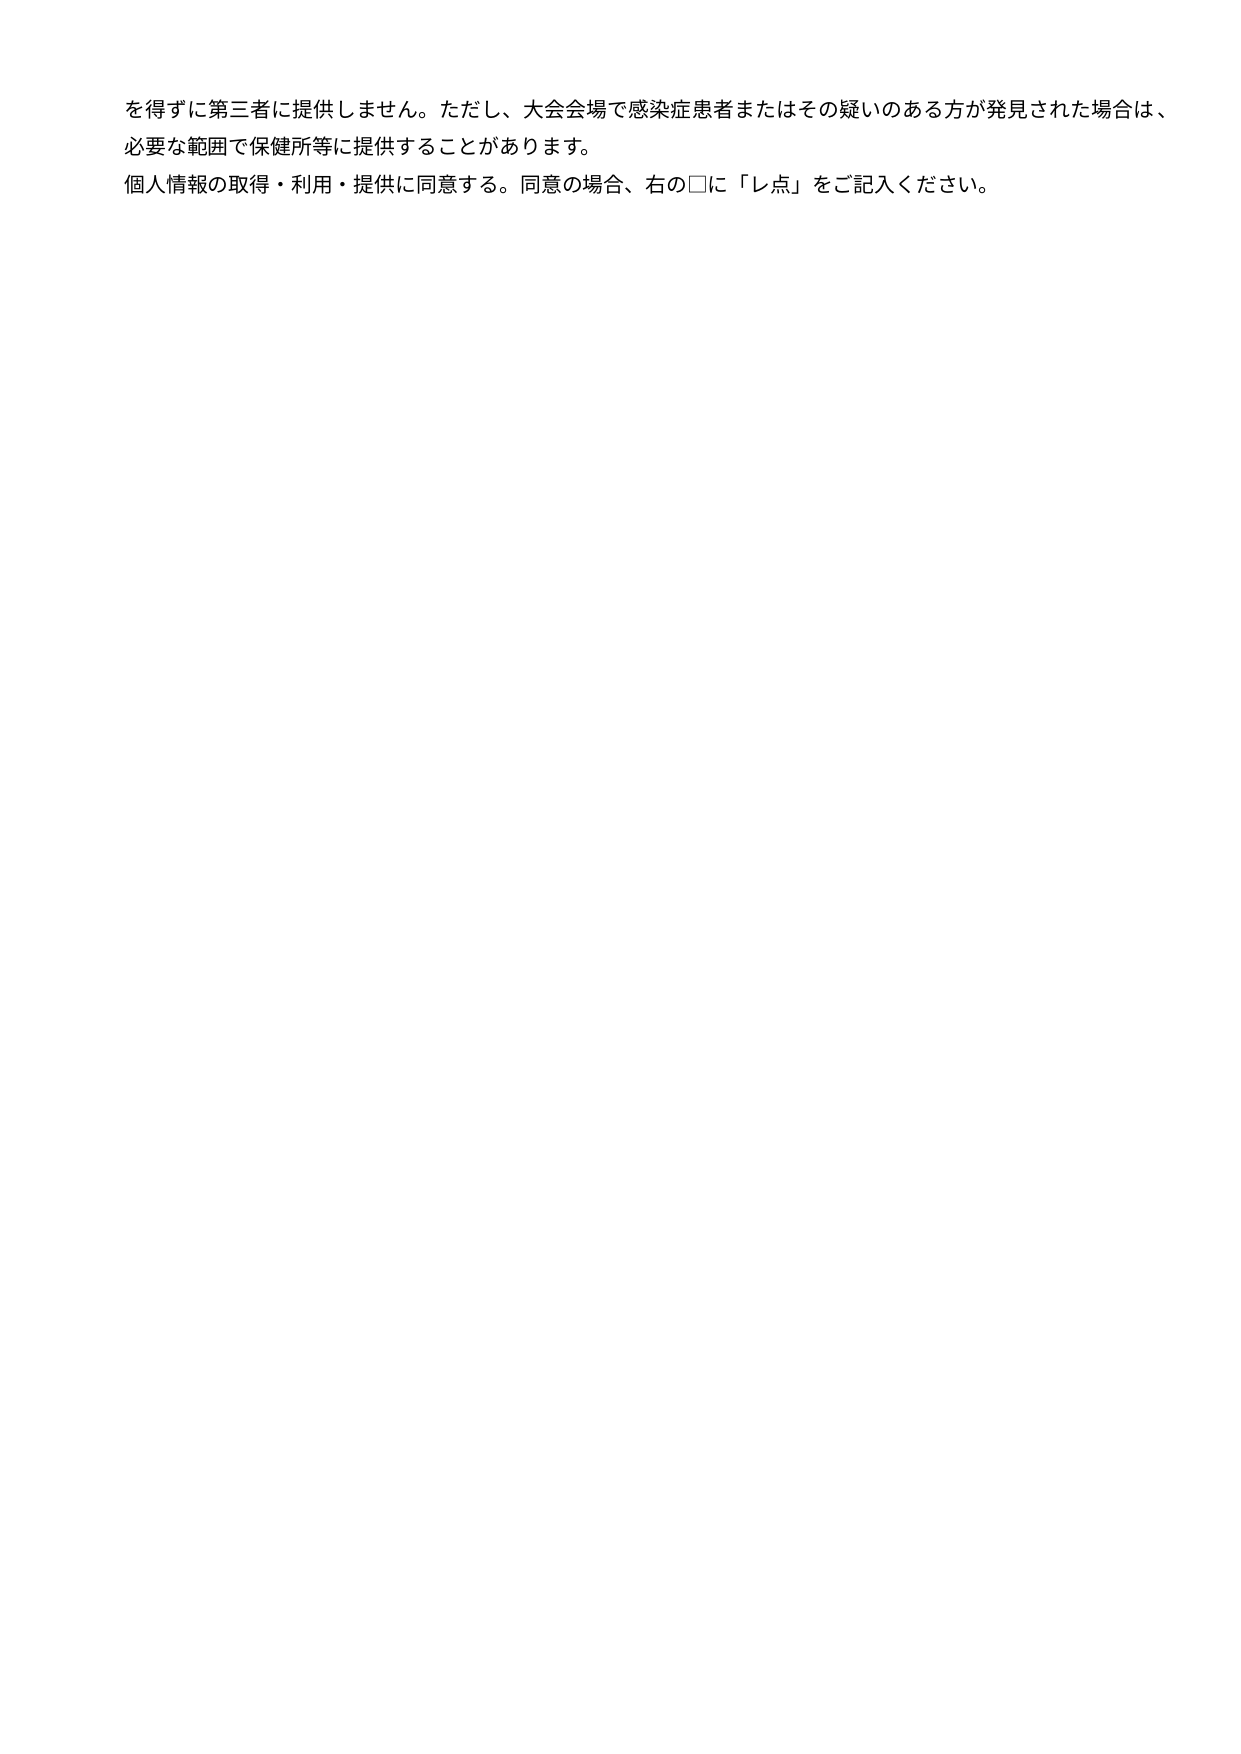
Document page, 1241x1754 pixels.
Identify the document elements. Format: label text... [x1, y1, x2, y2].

text 個人情報の取得・利用・提供に同意する。同意の場合、右の□に「レ点」をご記入ください。 [124, 164, 1157, 202]
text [62, 89, 1157, 164]
